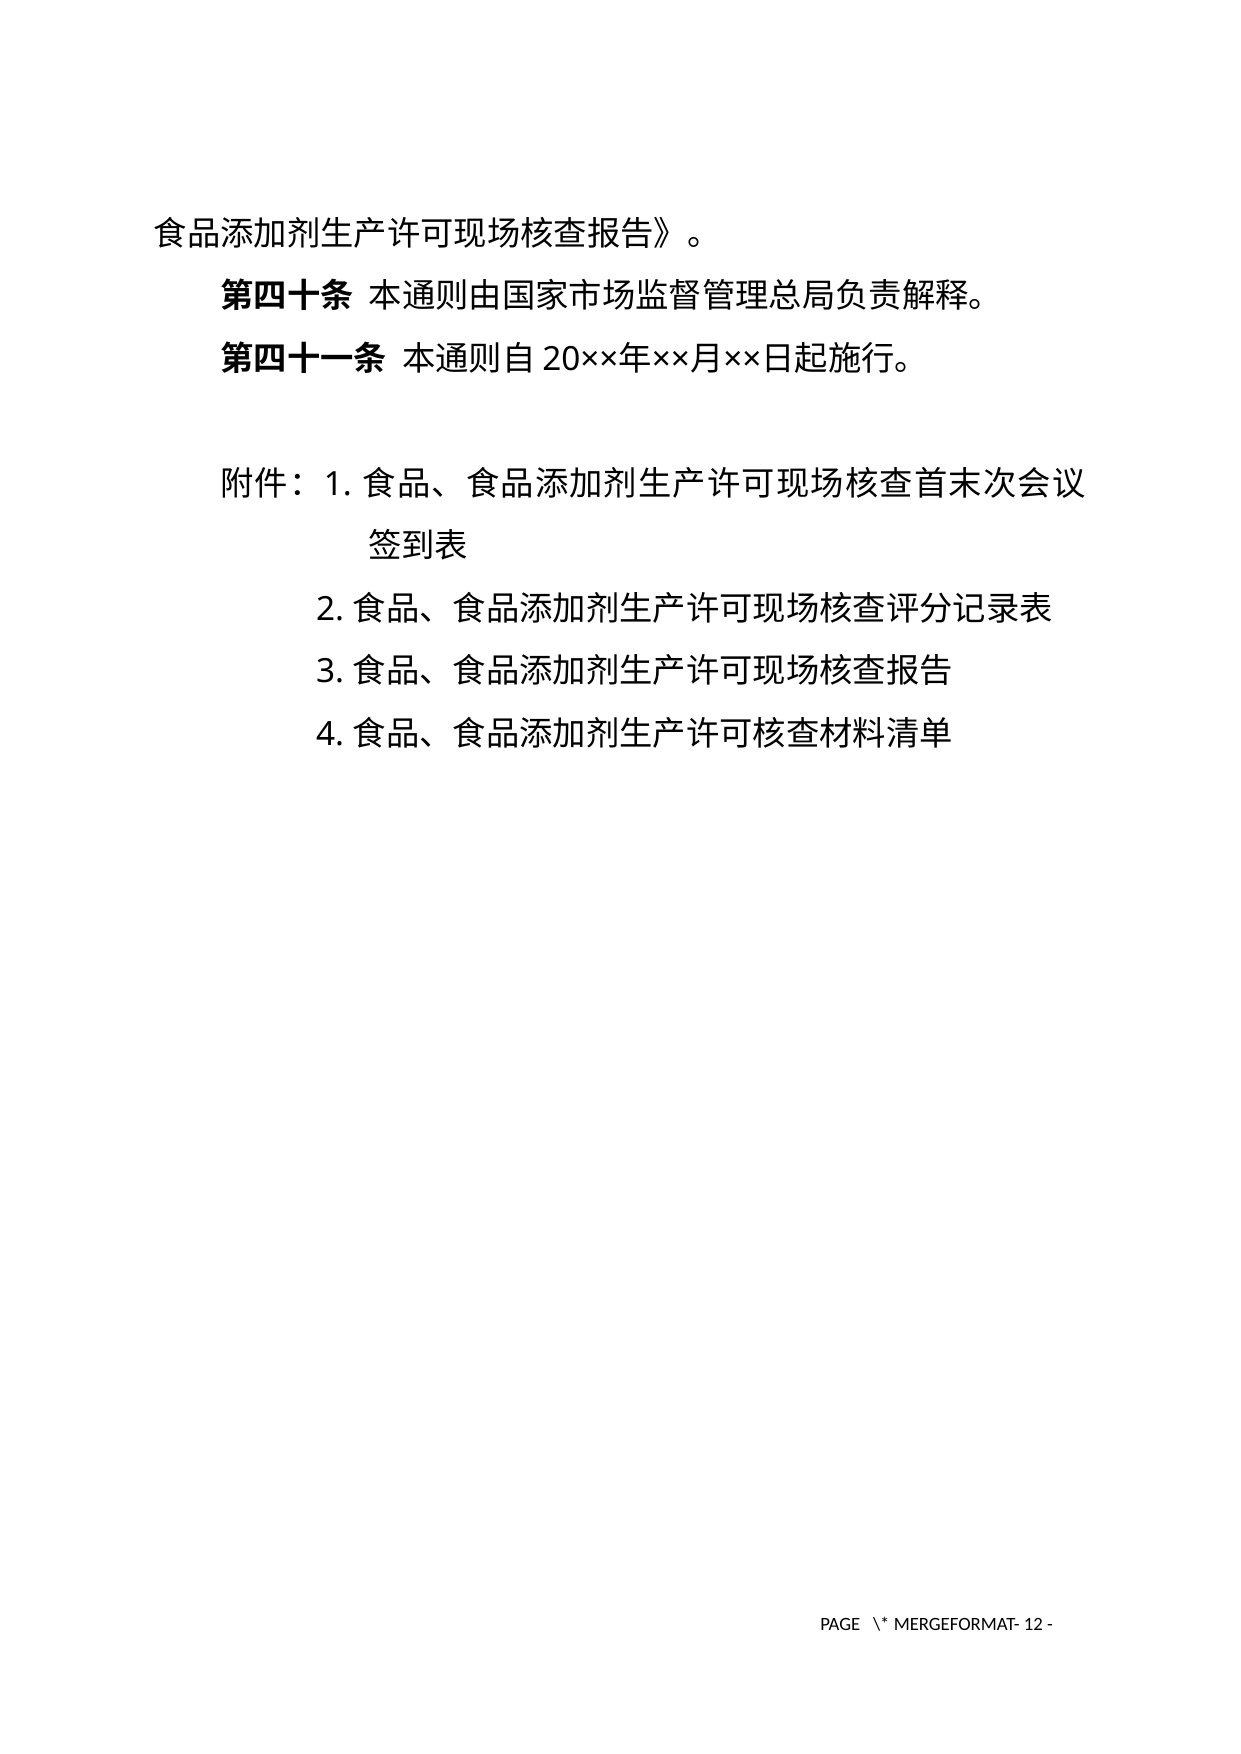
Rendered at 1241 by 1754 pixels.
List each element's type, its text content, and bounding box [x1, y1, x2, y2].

text 4. 食品、食品添加剂生产许可核查材料清单 [153, 695, 1087, 757]
text 第四十一条 本通则自20××年××月××日起施行。 [153, 320, 1087, 382]
text 第四十条 本通则由国家市场监督管理总局负责解释。 [153, 257, 1087, 320]
text 2. 食品、食品添加剂生产许可现场核查评分记录表 [153, 570, 1087, 632]
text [153, 195, 1087, 257]
text 3. 食品、食品添加剂生产许可现场核查报告 [153, 632, 1087, 695]
text 附件：1. 食品、食品添加剂生产许可现场核查首末次会议签到表 [220, 445, 1087, 570]
